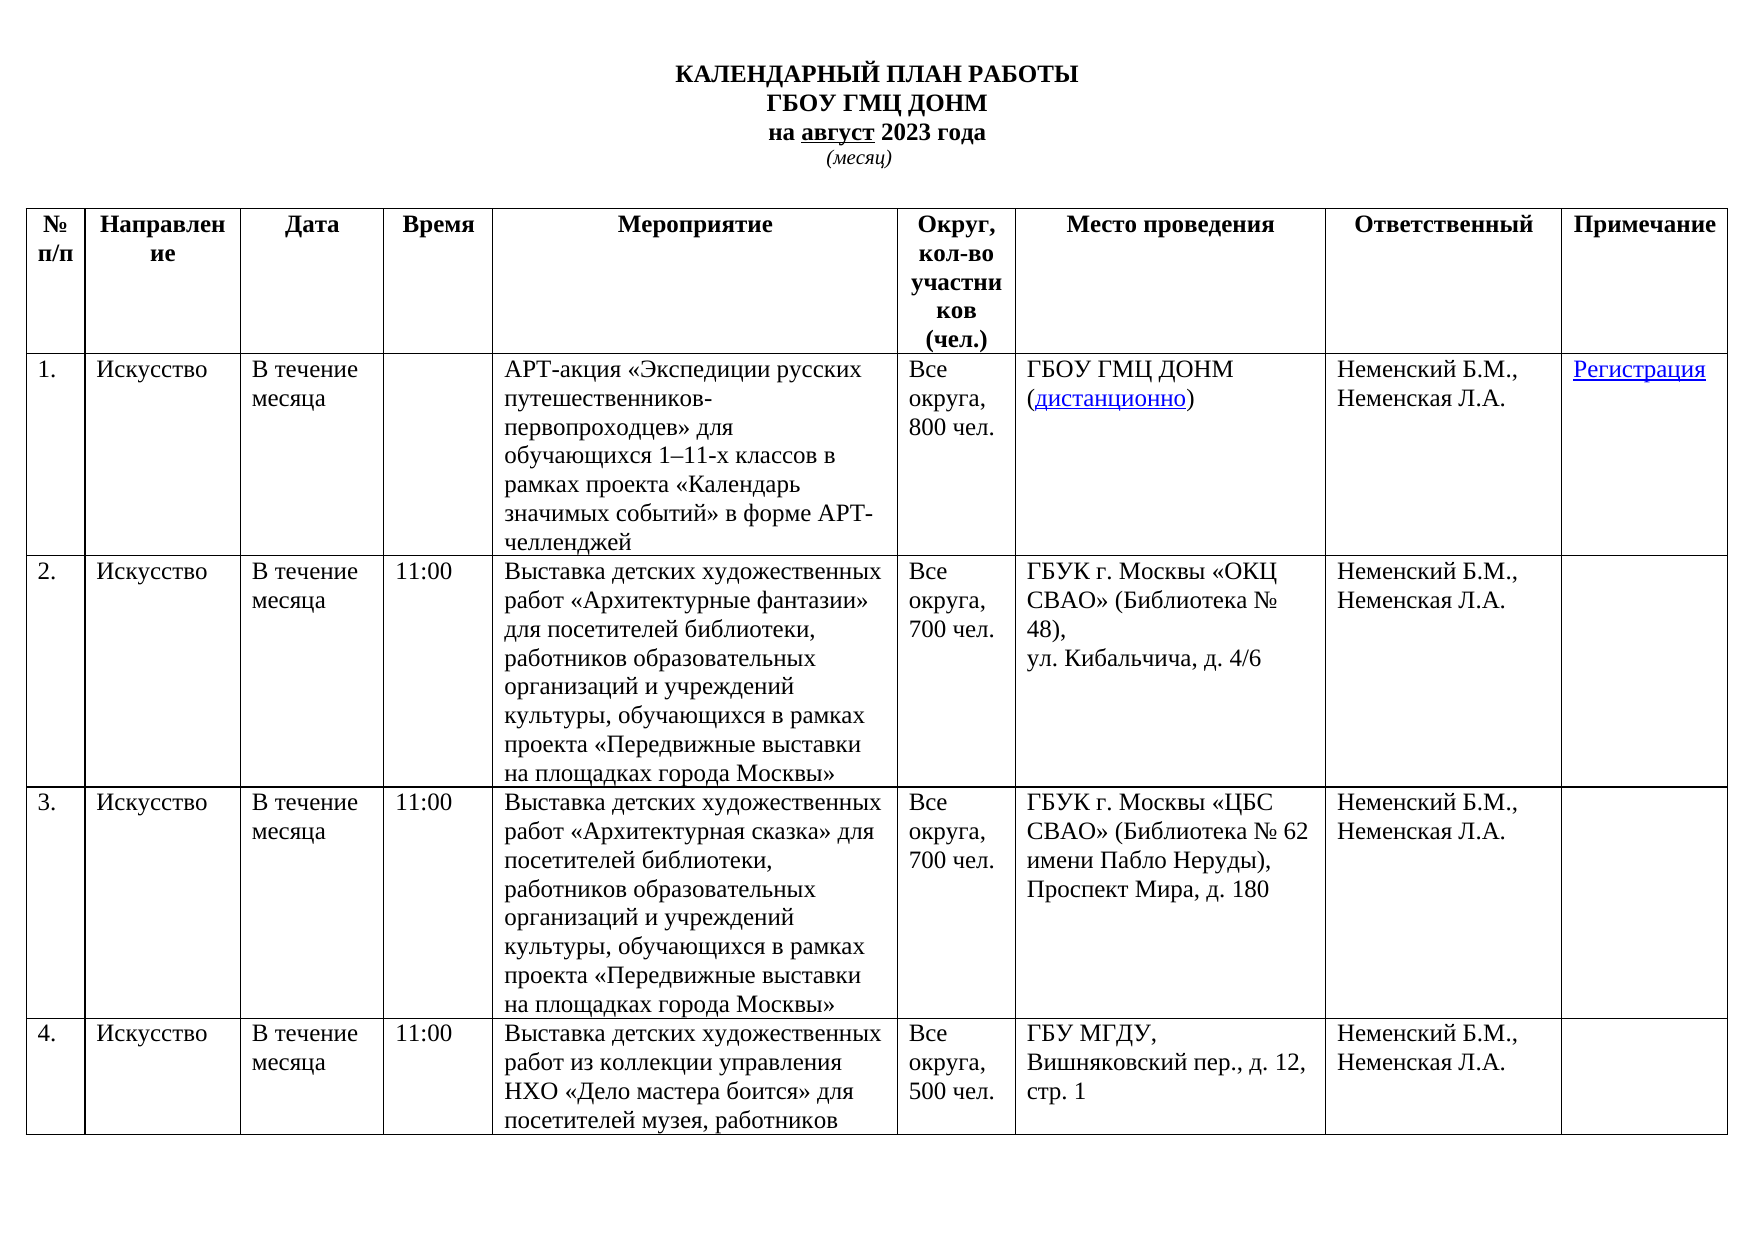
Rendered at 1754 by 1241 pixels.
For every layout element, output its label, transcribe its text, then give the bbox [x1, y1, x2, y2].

table_cell ГБОУ ГМЦ ДОНМ (дистанционно) [1016, 354, 1325, 555]
table_cell Искусство [86, 354, 240, 555]
table_cell [27, 556, 84, 786]
table_cell АРТ-акция «Экспедиции русских путешественников-первопроходцев» для обучающихся 1–11-х классов в рамках проекта «Календарь значимых событий» в форме АРТ-челленджей [493, 354, 897, 555]
table_header Место проведения [1016, 209, 1325, 353]
table_cell ГБУК г. Москвы «ОКЦ СВАО» (Библиотека № 48), ул. Кибальчича, д. 4/6 [1016, 556, 1325, 786]
table_cell Регистрация [1562, 354, 1727, 555]
table_cell Искусство [86, 788, 240, 1017]
table_cell [384, 354, 492, 555]
table_header Ответственный [1326, 209, 1561, 353]
table_cell [27, 354, 84, 555]
table_header Округ, кол-во участников (чел.) [898, 209, 1015, 353]
table_cell Неменский Б.М., Неменская Л.А. [1326, 354, 1561, 555]
table_cell Все округа, 700 чел. [898, 556, 1015, 786]
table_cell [493, 1019, 897, 1133]
table_cell В течение месяца [241, 354, 383, 555]
text на август 2023 года [89, 117, 1665, 145]
table_cell 11:00 [384, 556, 492, 786]
table_cell Искусство [86, 556, 240, 786]
table_cell Все округа, 700 чел. [898, 788, 1015, 1017]
table_header Мероприятие [493, 209, 897, 353]
table_header Направление [86, 209, 240, 353]
table_cell Искусство [86, 1019, 240, 1133]
text ГБОУ ГМЦ ДОНМ [89, 88, 1665, 117]
table_cell [27, 1019, 84, 1133]
table_cell Выставка детских художественных работ «Архитектурные фантазии» для посетителей библиотеки, работников образовательных организаций и учреждений культуры, обучающихся в рамках проекта «Передвижные выставки на площадках города Москвы» [493, 556, 897, 786]
text КАЛЕНДАРНЫЙ ПЛАН РАБОТЫ [89, 59, 1665, 88]
table_cell Неменский Б.М., Неменская Л.А. [1326, 556, 1561, 786]
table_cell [898, 1019, 1015, 1133]
table_header Время [384, 209, 492, 353]
table_cell В течение месяца [241, 556, 383, 786]
table_cell [1562, 788, 1727, 1017]
text (месяц) [752, 145, 1665, 169]
table_cell [1562, 556, 1727, 786]
table_cell Выставка детских художественных работ «Архитектурная сказка» для посетителей библиотеки, работников образовательных организаций и учреждений культуры, обучающихся в рамках проекта «Передвижные выставки на площадках города Москвы» [493, 788, 897, 1017]
table_cell 11:00 [384, 788, 492, 1017]
table_header Примечание [1562, 209, 1727, 353]
table_cell В течение месяца [241, 1019, 383, 1133]
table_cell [1326, 1019, 1561, 1133]
table_cell В течение месяца [241, 788, 383, 1017]
table_cell Неменский Б.М., Неменская Л.А. [1326, 788, 1561, 1017]
table_cell [1562, 1019, 1727, 1133]
table_header Дата [241, 209, 383, 353]
table_cell [27, 788, 84, 1017]
table_header № п/п [27, 209, 84, 353]
table_cell ГБУК г. Москвы «ЦБС СВАО» (Библиотека № 62 имени Пабло Неруды), Проспект Мира, д. 180 [1016, 788, 1325, 1017]
table_cell 11:00 [384, 1019, 492, 1133]
table_cell Все округа, 800 чел. [898, 354, 1015, 555]
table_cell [1016, 1019, 1325, 1133]
